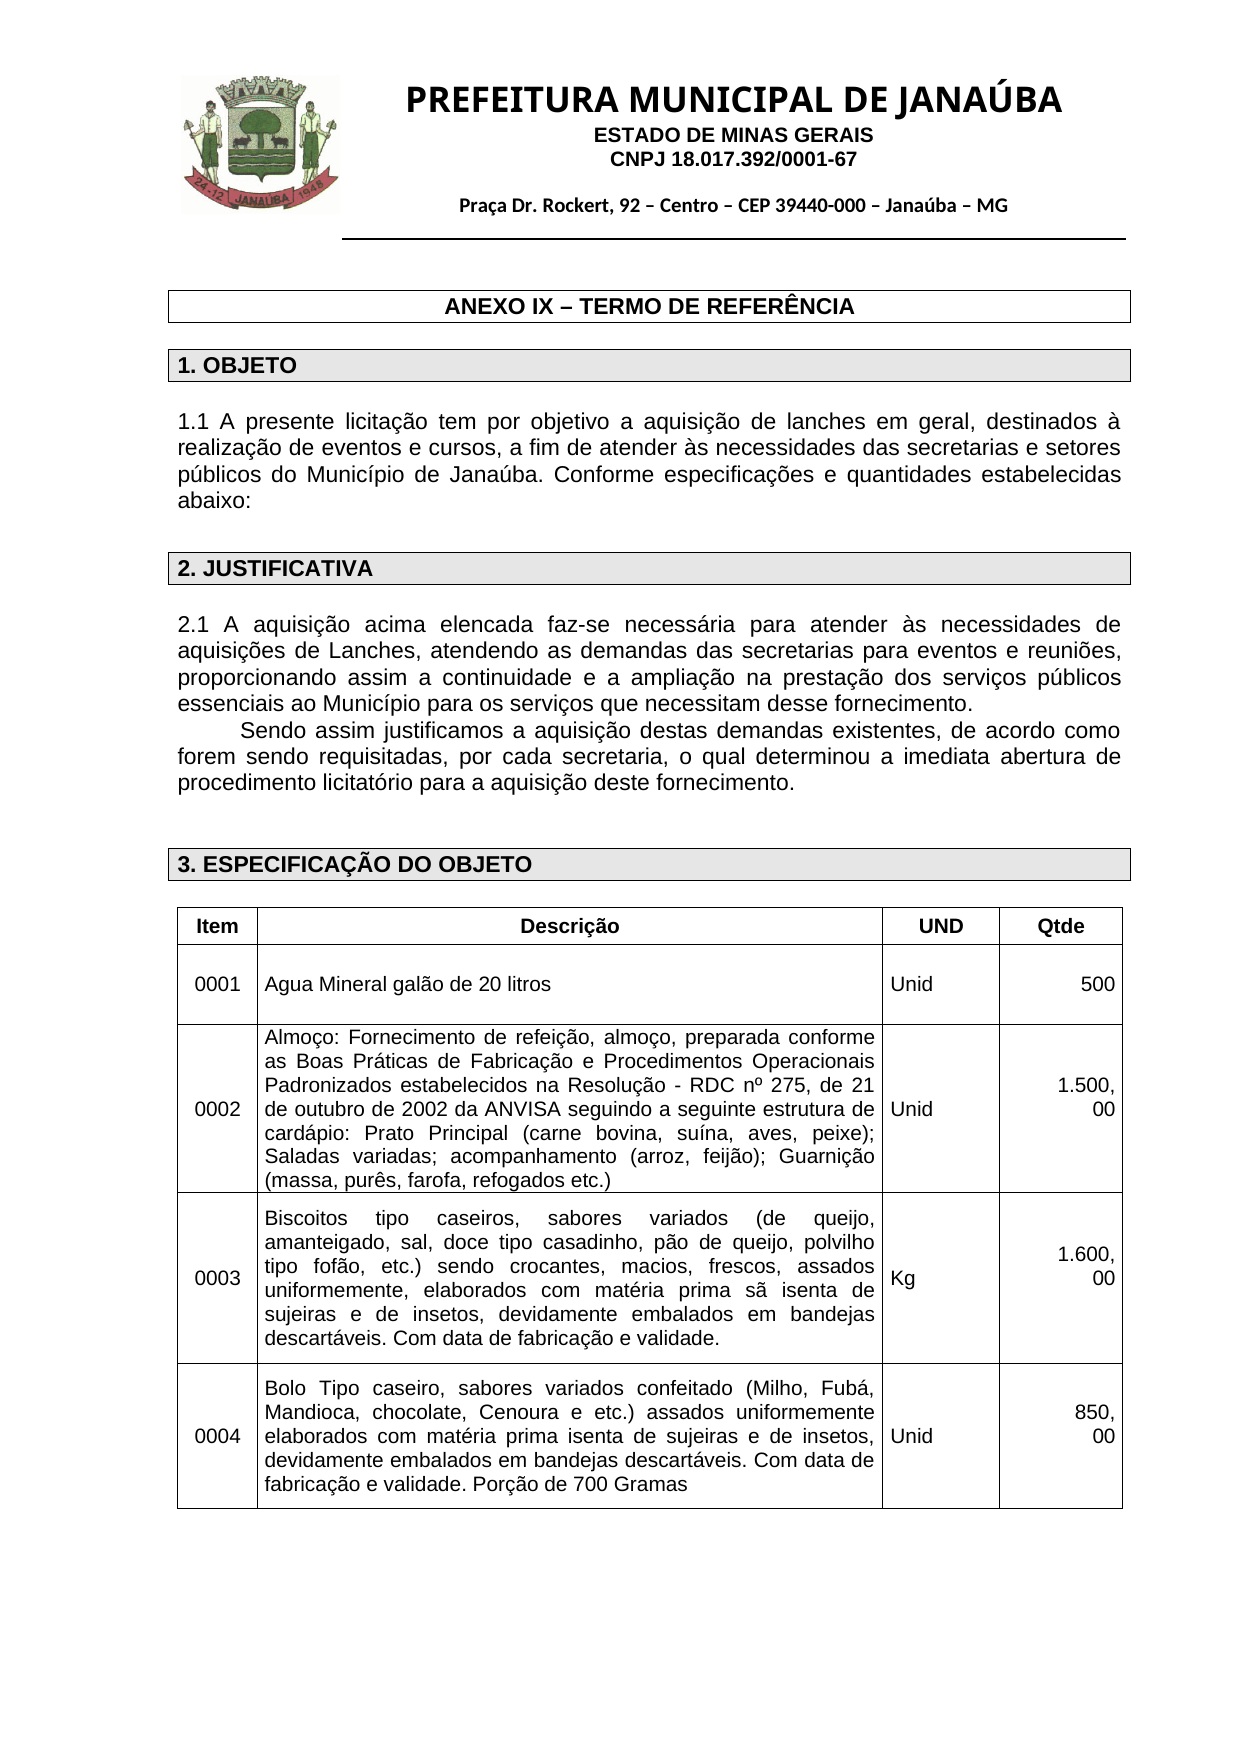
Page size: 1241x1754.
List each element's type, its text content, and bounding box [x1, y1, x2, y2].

table_cell Agua Mineral galão de 20 litros [258, 945, 882, 1023]
text 2. JUSTIFICATIVA [169, 553, 1130, 584]
table_cell 0004 [178, 1364, 257, 1508]
table_cell Unid [883, 1364, 999, 1508]
table_cell Unid [883, 945, 999, 1023]
table_header UND [883, 908, 999, 944]
text 1.1 A presente licitação tem por objetivo a aquisição de lanches em geral, destinados à realização de eventos e cursos, a fim de atender às necessidades das secretarias e setores públicos do Município de Janaúba. Conforme especificações e quantidades estabelecidas abaixo: [177, 408, 1122, 513]
text 2.1 A aquisição acima elencada faz-se necessária para atender às necessidades de aquisições de Lanches, atendendo as demandas das secretarias para eventos e reuniões, proporcionando assim a continuidade e a ampliação na prestação dos serviços públicos essenciais ao Município para os serviços que necessitam desse fornecimento. [177, 611, 1122, 717]
table_cell 0001 [178, 945, 257, 1023]
table_header Qtde [1000, 908, 1122, 944]
picture [180, 75, 341, 214]
text Sendo assim justificamos a aquisição destas demandas existentes, de acordo como forem sendo requisitadas, por cada secretaria, o qual determinou a imediata abertura de procedimento licitatório para a aquisição deste fornecimento. [177, 717, 1122, 796]
table_cell Bolo Tipo caseiro, sabores variados confeitado (Milho, Fubá, Mandioca, chocolate, Cenoura e etc.) assados uniformemente elaborados com matéria prima isenta de sujeiras e de insetos, devidamente embalados em bandejas descartáveis. Com data de fabricação e validade. Porção de 700 Gramas [258, 1364, 882, 1508]
table_cell Kg [883, 1193, 999, 1363]
table_cell Almoço: Fornecimento de refeição, almoço, preparada conforme as Boas Práticas de Fabricação e Procedimentos Operacionais Padronizados estabelecidos na Resolução - RDC nº 275, de 21 de outubro de 2002 da ANVISA seguindo a seguinte estrutura de cardápio: Prato Principal (carne bovina, suína, aves, peixe); Saladas variadas; acompanhamento (arroz, feijão); Guarnição (massa, purês, farofa, refogados etc.) [258, 1025, 882, 1192]
table_header Descrição [258, 908, 882, 944]
table_cell 0002 [178, 1025, 257, 1192]
text 3. ESPECIFICAÇÃO DO OBJETO [169, 849, 1130, 880]
table_cell 1.600,00 [1000, 1193, 1122, 1363]
table_cell Unid [883, 1025, 999, 1192]
table_cell 500 [1000, 945, 1122, 1023]
table_cell Biscoitos tipo caseiros, sabores variados (de queijo, amanteigado, sal, doce tipo casadinho, pão de queijo, polvilho tipo fofão, etc.) sendo crocantes, macios, frescos, assados uniformemente, elaborados com matéria prima sã isenta de sujeiras e de insetos, devidamente embalados em bandejas descartáveis. Com data de fabricação e validade. [258, 1193, 882, 1363]
table_cell 1.500,00 [1000, 1025, 1122, 1192]
table_cell 0003 [178, 1193, 257, 1363]
text ANEXO IX – TERMO DE REFERÊNCIA [169, 291, 1130, 322]
table_header Item [178, 908, 257, 944]
text 1. OBJETO [169, 350, 1130, 381]
table_cell 850,00 [1000, 1364, 1122, 1508]
